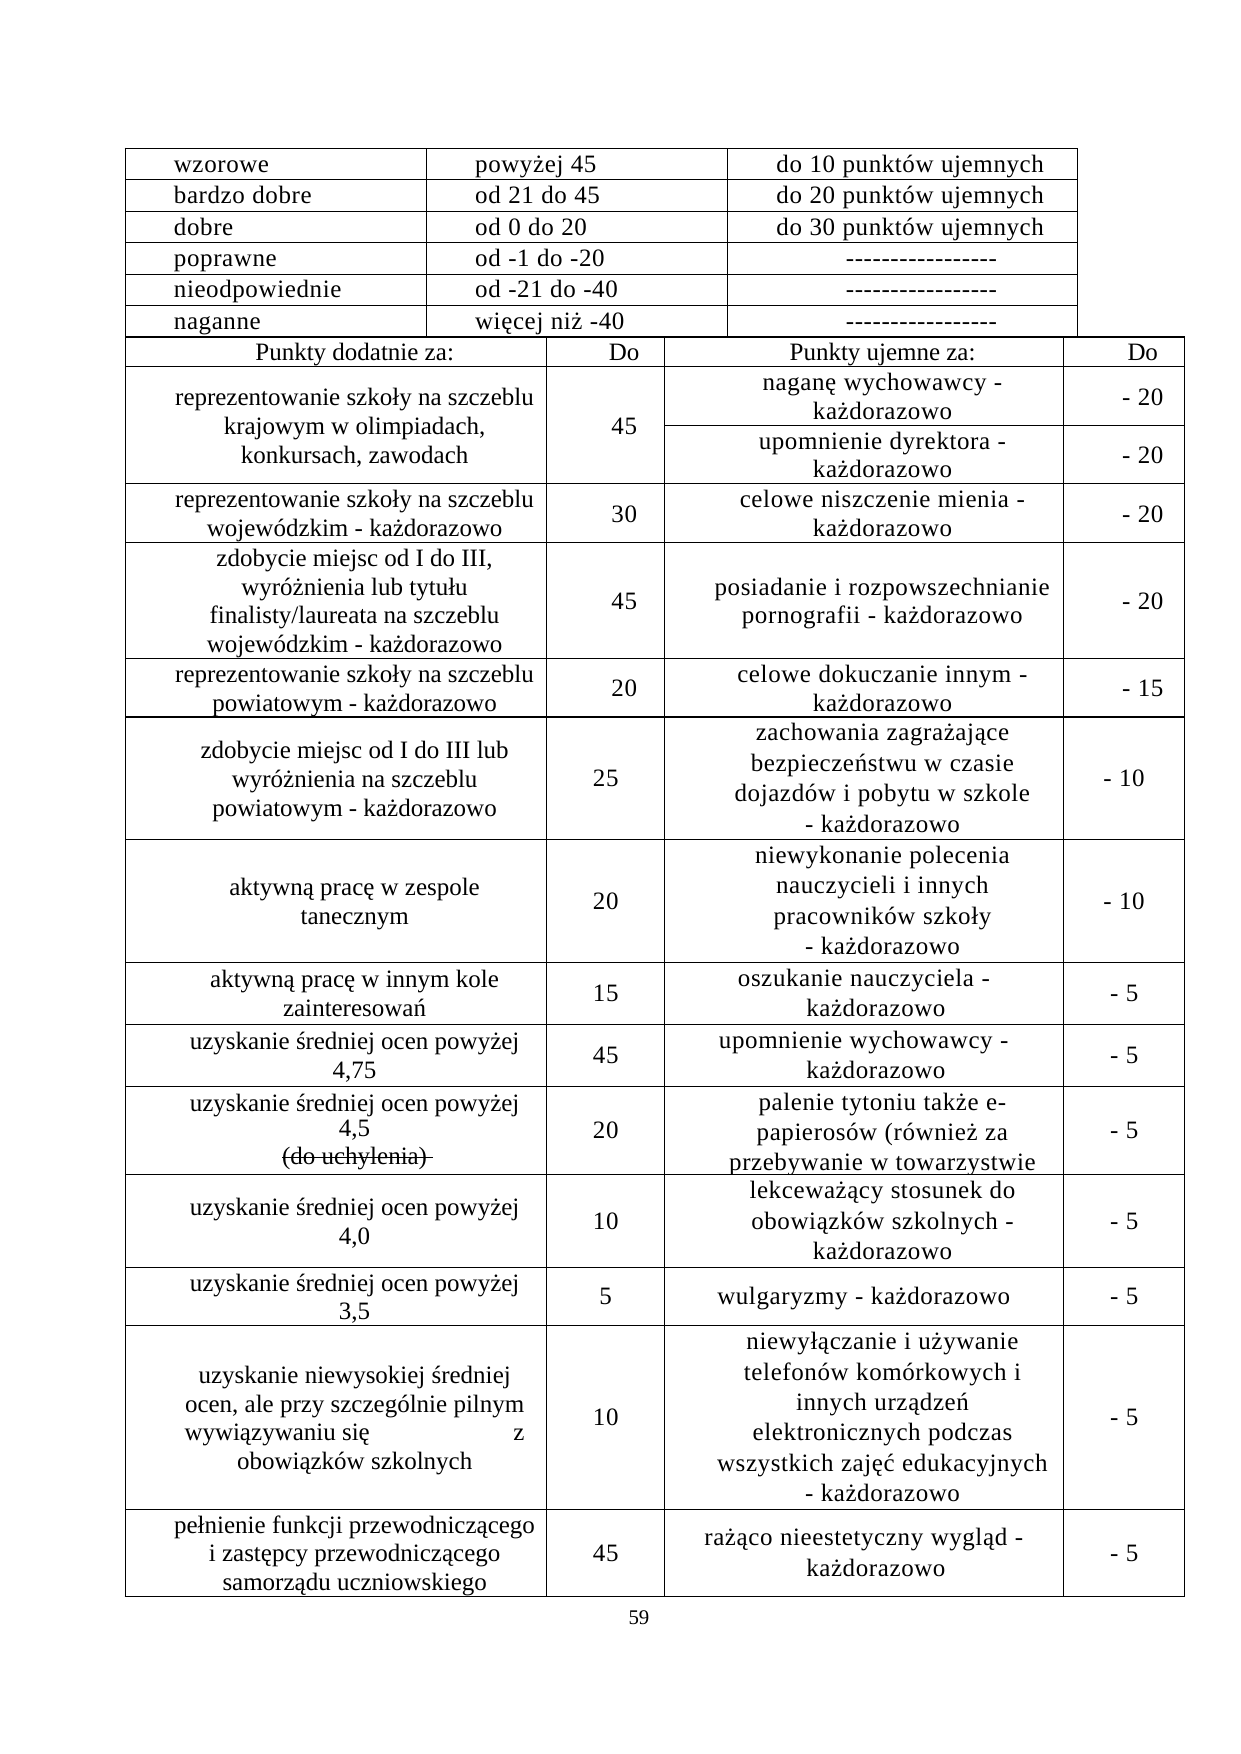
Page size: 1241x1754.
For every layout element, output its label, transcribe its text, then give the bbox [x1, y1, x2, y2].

table_cell - 5 [1064, 1025, 1184, 1086]
table_cell uzyskanie średniej ocen powyżej 4,5 (do uchylenia) [126, 1087, 546, 1174]
table_cell upomnienie dyrektora - każdorazowo [665, 426, 1063, 483]
table_cell - 5 [1064, 963, 1184, 1024]
table_cell - 20 [1064, 367, 1184, 425]
table_cell nieodpowiednie [126, 275, 426, 305]
table_cell - 15 [1064, 659, 1184, 716]
table_cell do 20 punktów ujemnych [728, 180, 1077, 211]
table_cell 45 [547, 1025, 664, 1086]
table_cell reprezentowanie szkoły na szczeblu krajowym w olimpiadach, konkursach, zawodach [126, 367, 546, 483]
table_cell 5 [547, 1268, 664, 1325]
table_cell uzyskanie średniej ocen powyżej 3,5 [126, 1268, 546, 1325]
table_cell - 20 [1064, 426, 1184, 483]
table_cell do 10 punktów ujemnych [728, 149, 1077, 179]
table_cell od -1 do -20 [427, 243, 727, 273]
table_cell 20 [547, 840, 664, 962]
table_cell oszukanie nauczyciela - każdorazowo [665, 963, 1063, 1024]
table_cell wulgaryzmy - każdorazowo [665, 1268, 1063, 1325]
table_cell 10 [547, 1175, 664, 1267]
table_cell dobre [126, 212, 426, 242]
table_cell więcej niż -40 [427, 306, 727, 336]
table_cell rażąco nieestetyczny wygląd - każdorazowo [665, 1510, 1063, 1596]
table_cell ----------------- [728, 306, 1077, 336]
table_cell - 20 [1064, 543, 1184, 658]
table_cell ----------------- [728, 275, 1077, 305]
table_cell uzyskanie średniej ocen powyżej 4,75 [126, 1025, 546, 1086]
table_cell celowe niszczenie mienia - każdorazowo [665, 484, 1063, 542]
table_cell - 5 [1064, 1510, 1184, 1596]
table_cell lekceważący stosunek do obowiązków szkolnych - każdorazowo [665, 1175, 1063, 1267]
table_cell Do [547, 338, 664, 366]
table_cell - 5 [1064, 1326, 1184, 1509]
table_cell 30 [547, 484, 664, 542]
table_cell do 30 punktów ujemnych [728, 212, 1077, 242]
table_cell od 0 do 20 [427, 212, 727, 242]
table_cell palenie tytoniu także e-papierosów (również za przebywanie w towarzystwie kolegów palących) - każdorazowo [665, 1087, 1063, 1174]
table_cell 45 [547, 543, 664, 658]
table_cell poprawne [126, 243, 426, 273]
table_cell - 5 [1064, 1175, 1184, 1267]
table_cell 45 [547, 367, 664, 483]
table_cell aktywną pracę w zespole tanecznym [126, 840, 546, 962]
table_cell naganę wychowawcy - każdorazowo [665, 367, 1063, 425]
table_cell 20 [547, 1087, 664, 1174]
table_cell uzyskanie średniej ocen powyżej 4,0 [126, 1175, 546, 1267]
table_cell pełnienie funkcji przewodniczącego i zastępcy przewodniczącego samorządu uczniowskiego [126, 1510, 546, 1596]
table_cell bardzo dobre [126, 180, 426, 211]
table_cell zdobycie miejsc od I do III, wyróżnienia lub tytułu finalisty/laureata na szczeblu wojewódzkim - każdorazowo [126, 543, 546, 658]
table_cell posiadanie i rozpowszechnianie pornografii - każdorazowo [665, 543, 1063, 658]
table_cell niewyłączanie i używanie telefonów komórkowych i innych urządzeń elektronicznych podczas wszystkich zajęć edukacyjnych - każdorazowo [665, 1326, 1063, 1509]
table_cell Do [1064, 338, 1184, 366]
table_cell niewykonanie polecenia nauczycieli i innych pracowników szkoły - każdorazowo [665, 840, 1063, 962]
table_cell reprezentowanie szkoły na szczeblu wojewódzkim - każdorazowo [126, 484, 546, 542]
table_cell Punkty dodatnie za: [126, 338, 546, 366]
table_cell 20 [547, 659, 664, 716]
table_cell naganne [126, 306, 426, 336]
table_cell wzorowe [126, 149, 426, 179]
table_cell 45 [547, 1510, 664, 1596]
table_cell - 5 [1064, 1087, 1184, 1174]
table_cell aktywną pracę w innym kole zainteresowań [126, 963, 546, 1024]
table_cell - 5 [1064, 1268, 1184, 1325]
table_cell upomnienie wychowawcy - każdorazowo [665, 1025, 1063, 1086]
table_cell zachowania zagrażające bezpieczeństwu w czasie dojazdów i pobytu w szkole - każdorazowo [665, 718, 1063, 839]
table_cell 10 [547, 1326, 664, 1509]
table_cell Punkty ujemne za: [665, 338, 1063, 366]
table_cell - 10 [1064, 840, 1184, 962]
table_cell 25 [547, 718, 664, 839]
table_cell zdobycie miejsc od I do III lub wyróżnienia na szczeblu powiatowym - każdorazowo [126, 718, 546, 839]
table_cell 15 [547, 963, 664, 1024]
table_cell uzyskanie niewysokiej średniej ocen, ale przy szczególnie pilnym wywiązywaniu się z obowiązków szkolnych [126, 1326, 546, 1509]
table_cell reprezentowanie szkoły na szczeblu powiatowym - każdorazowo [126, 659, 546, 716]
table_cell - 10 [1064, 718, 1184, 839]
table_cell - 20 [1064, 484, 1184, 542]
table_cell celowe dokuczanie innym - każdorazowo [665, 659, 1063, 716]
table_cell od -21 do -40 [427, 275, 727, 305]
table_cell powyżej 45 [427, 149, 727, 179]
table_cell ----------------- [728, 243, 1077, 273]
table_cell od 21 do 45 [427, 180, 727, 211]
